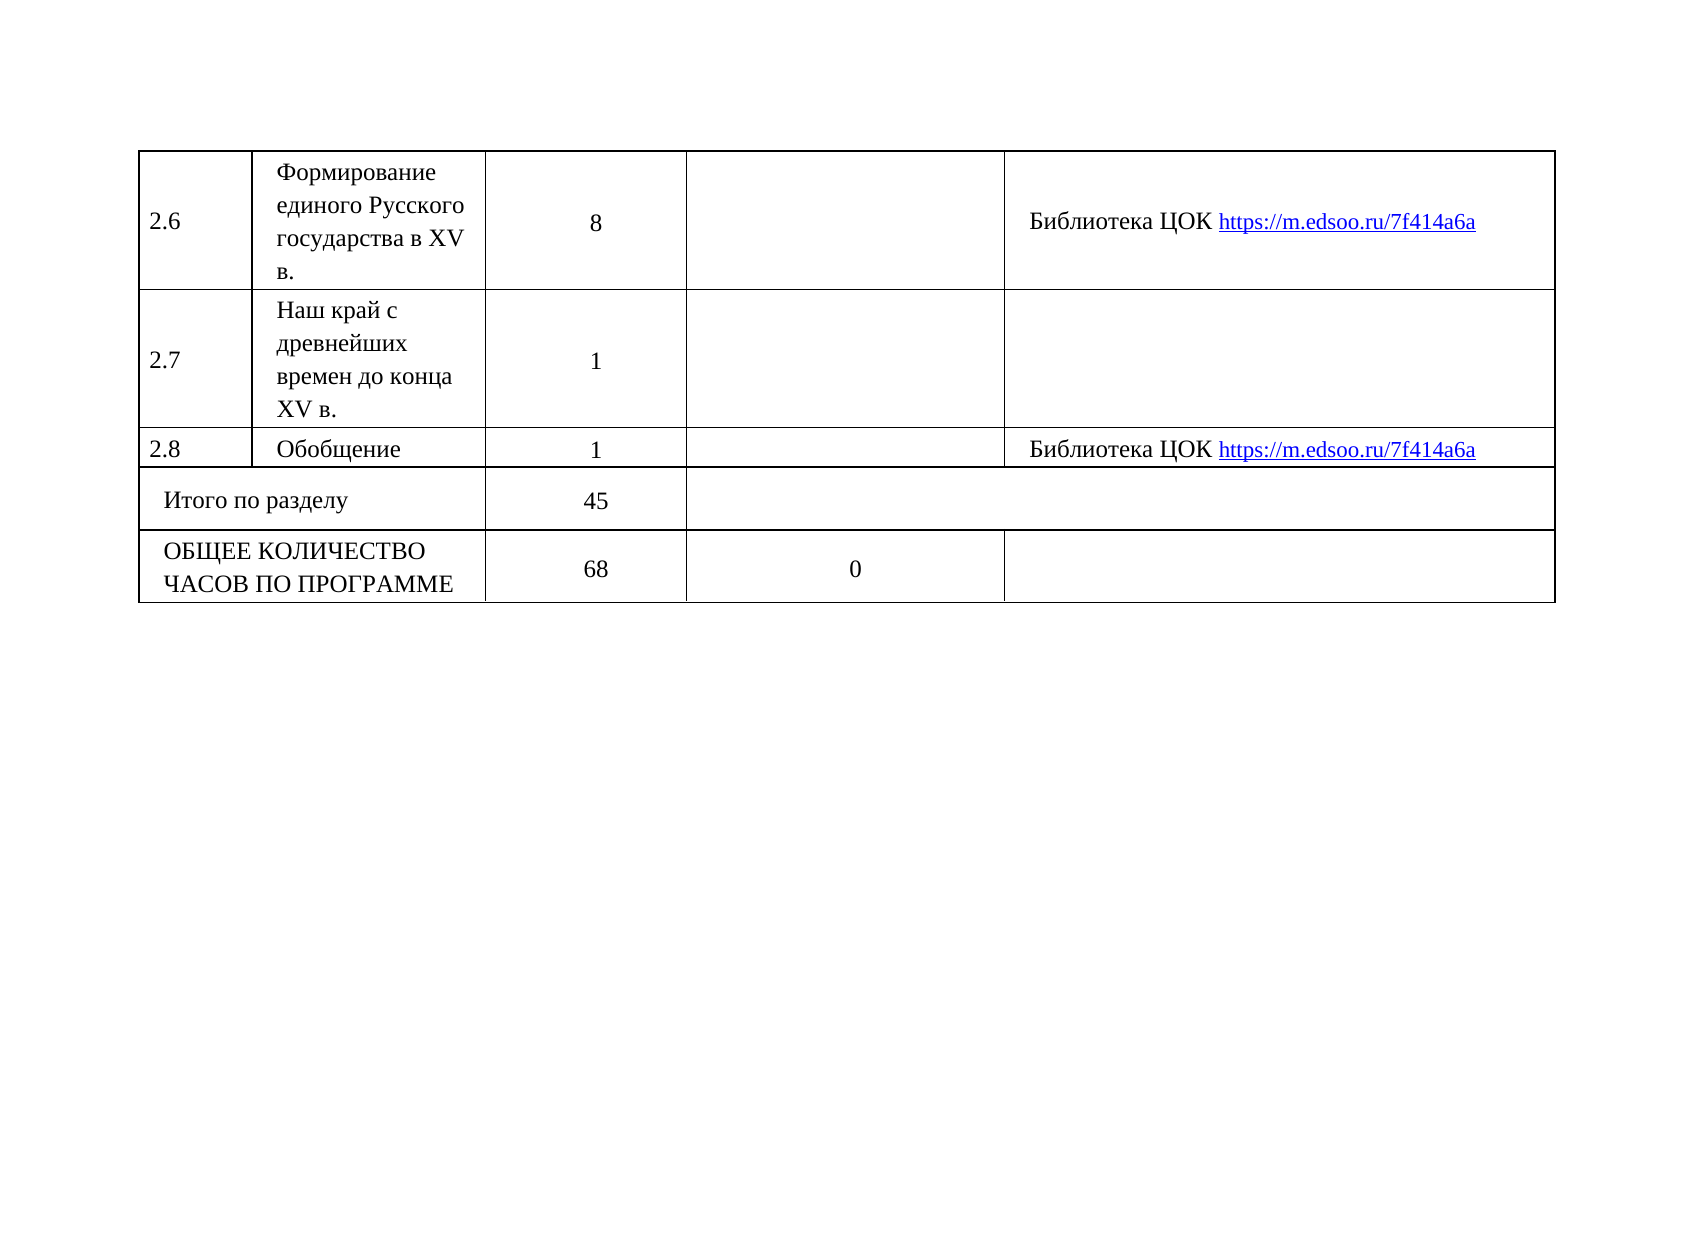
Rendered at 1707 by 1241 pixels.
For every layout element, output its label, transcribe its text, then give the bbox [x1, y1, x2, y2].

table_cell 45 [486, 468, 686, 529]
table_cell Наш край с древнейших времен до конца XV в. [253, 290, 485, 427]
table_cell [1005, 531, 1554, 601]
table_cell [1005, 152, 1554, 288]
table_cell Библиотека ЦОК https://m.edsoo.ru/7f414a6a [1005, 428, 1554, 466]
table_cell 68 [486, 531, 686, 601]
table_cell ОБЩЕЕ КОЛИЧЕСТВО ЧАСОВ ПО ПРОГРАММЕ [140, 531, 485, 601]
table_cell [1005, 290, 1554, 427]
table_cell Формирование единого Русского государства в XV в. [253, 152, 485, 288]
table_cell 8 [486, 152, 686, 288]
table_cell [687, 428, 1004, 466]
table_cell Итого по разделу [140, 468, 485, 529]
table_cell Обобщение [253, 428, 485, 466]
table_cell 1 [486, 428, 686, 466]
table_cell [687, 152, 1004, 288]
table_cell 2.6 [140, 152, 251, 288]
table_cell 2.7 [140, 290, 251, 427]
table_cell 2.8 [140, 428, 251, 466]
table_cell 0 [687, 531, 1004, 601]
table_cell 1 [486, 290, 686, 427]
table_cell [687, 468, 1554, 529]
table_cell [687, 290, 1004, 427]
